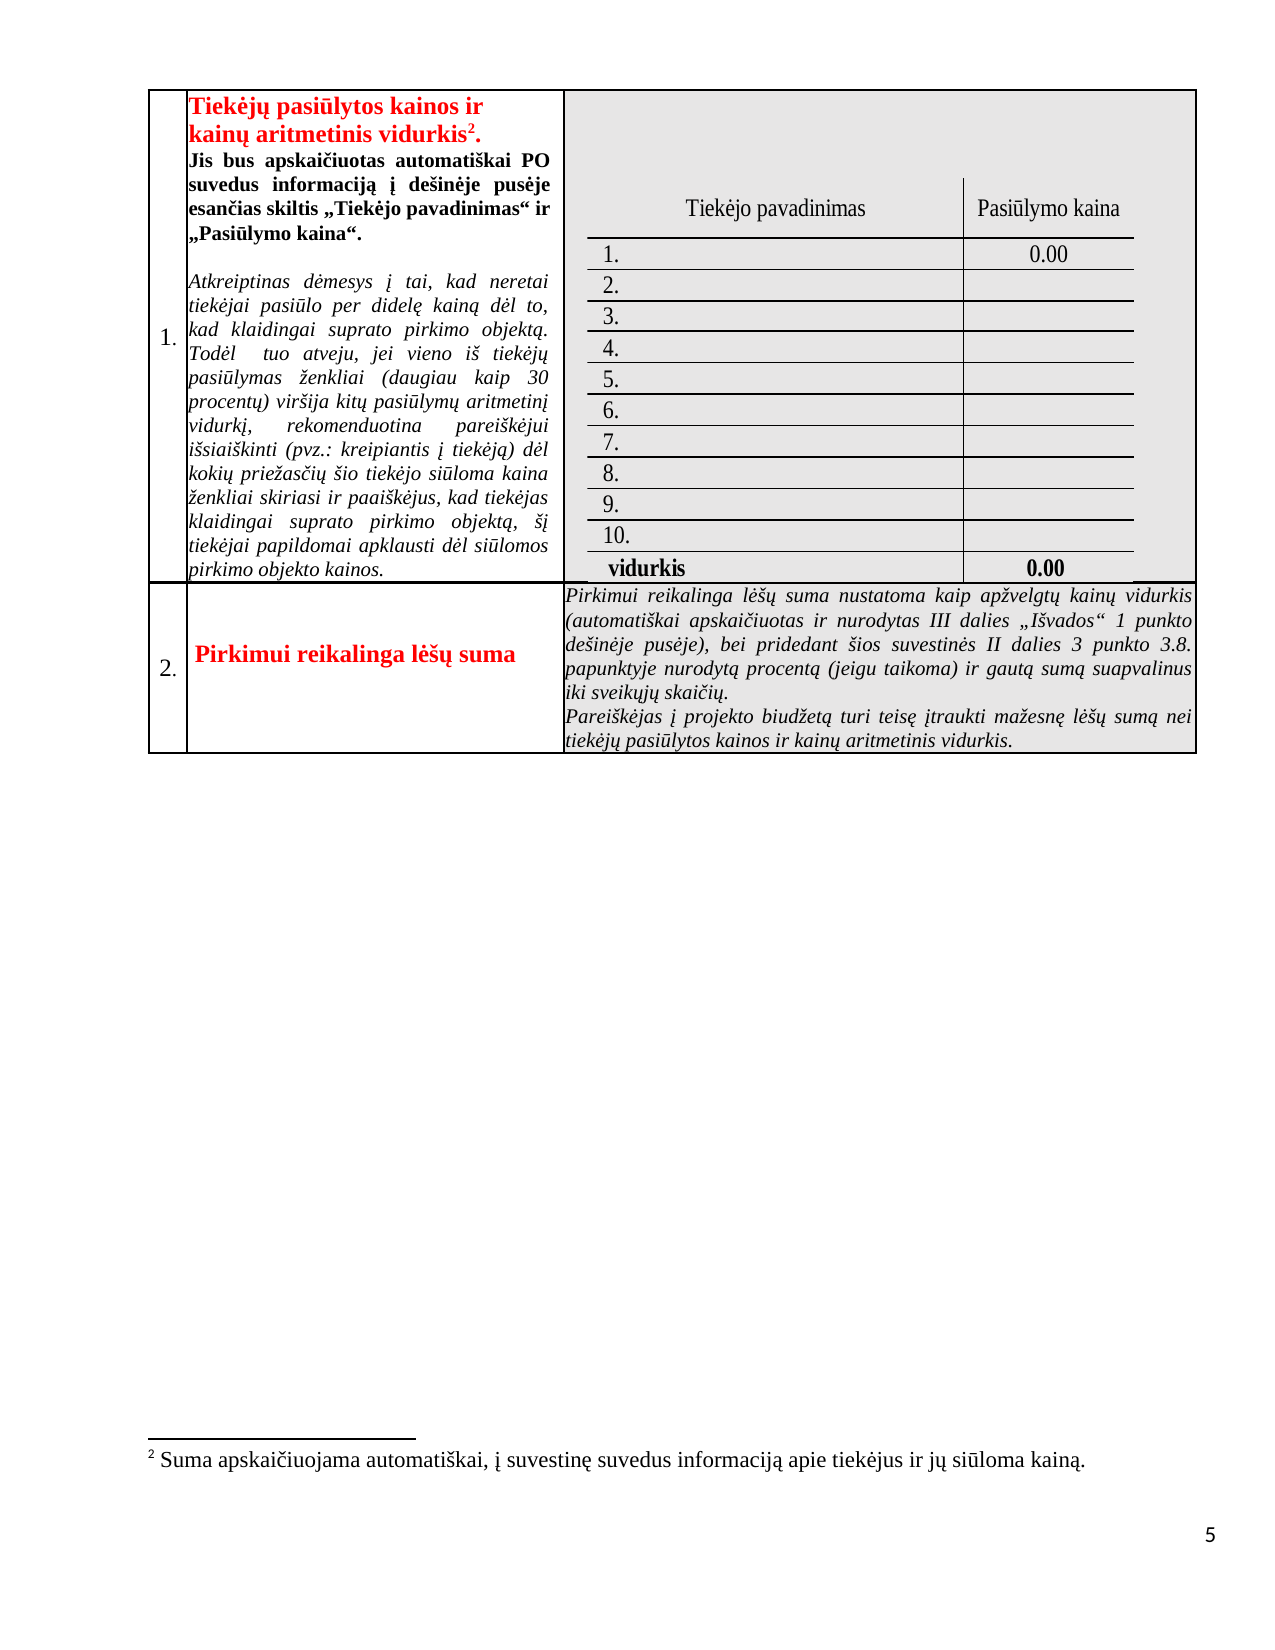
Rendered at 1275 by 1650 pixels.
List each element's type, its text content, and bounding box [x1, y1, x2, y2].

table_cell Tiekėjų pasiūlytos kainos ir kainų aritmetinis vidurkis. Jis bus apskaičiuotas automatiškai PO suvedus informaciją į dešinėje pusėje esančias skiltis „Tiekėjo pavadinimas“ ir „Pasiūlymo kaina“. Atkreiptinas dėmesys į tai, kad neretai tiekėjai pasiūlo per didelę kainą dėl to, kad klaidingai suprato pirkimo objektą. Todėl tuo atveju, jei vieno iš tiekėjų pasiūlymas ženkliai (daugiau kaip 30 procentų) viršija kitų pasiūlymų aritmetinį vidurkį, rekomenduotina pareiškėjui išsiaiškinti (pvz.: kreipiantis į tiekėją) dėl kokių priežasčių šio tiekėjo siūloma kaina ženkliai skiriasi ir paaiškėjus, kad tiekėjas klaidingai suprato pirkimo objektą, šį tiekėjai papildomai apklausti dėl siūlomos pirkimo objekto kainos. [188, 91, 563, 581]
table_cell Pirkimui reikalinga lėšų suma [188, 584, 563, 752]
table_cell 2. [150, 584, 186, 752]
table_cell Pirkimui reikalinga lėšų suma nustatoma kaip apžvelgtų kainų vidurkis (automatiškai apskaičiuotas ir nurodytas III dalies „Išvados“ 1 punkto dešinėje pusėje), bei pridedant šios suvestinės II dalies 3 punkto 3.8. papunktyje nurodytą procentą (jeigu taikoma) ir gautą sumą suapvalinus iki sveikųjų skaičių. Pareiškėjas į projekto biudžetą turi teisę įtraukti mažesnę lėšų sumą nei tiekėjų pasiūlytos kainos ir kainų aritmetinis vidurkis. [565, 584, 1195, 752]
table_cell 1. [150, 91, 186, 581]
table_cell [565, 91, 1195, 581]
